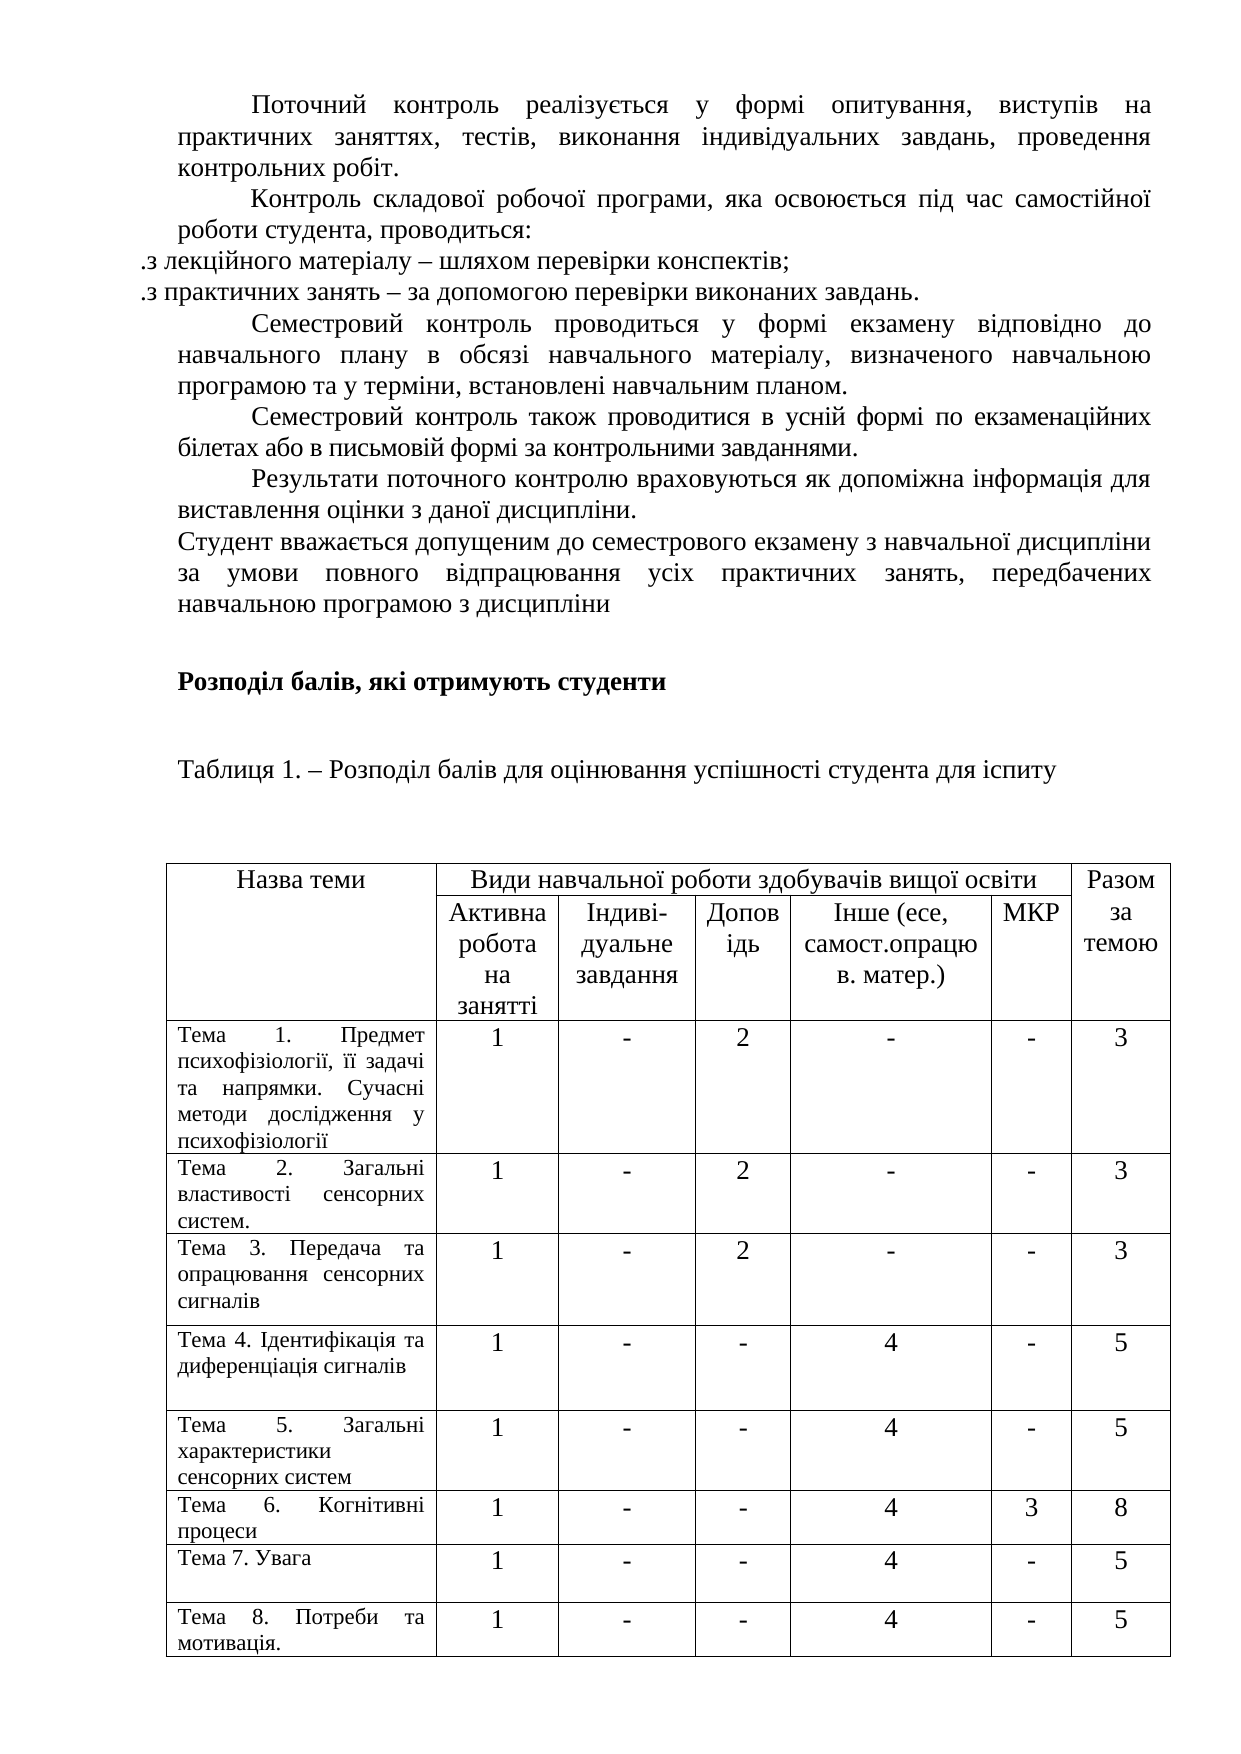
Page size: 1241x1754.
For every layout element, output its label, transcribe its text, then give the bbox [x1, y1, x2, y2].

table_cell 1 [437, 1154, 558, 1233]
table_cell - [992, 1603, 1071, 1656]
table_cell - [559, 1603, 695, 1656]
table_cell Тема 4. Ідентифікація та диференціація сигналів [167, 1326, 436, 1409]
table_cell Тема 5. Загальні характеристики сенсорних систем [167, 1411, 436, 1490]
table_cell 5 [1072, 1545, 1170, 1602]
table_cell 1 [437, 1021, 558, 1153]
table_cell 1 [437, 1234, 558, 1325]
text Студент вважається допущеним до семестрового екзамену з навчальної дисципліни за умови повного відпрацювання усіх практичних занять, передбачених навчальною програмою з дисципліни [177, 525, 1152, 618]
table_cell - [992, 1234, 1071, 1325]
text Семестровий контроль проводиться у формі екзамену відповідно до навчального плану в обсязі навчального матеріалу, визначеного навчальною програмою та у терміни, встановлені навчальним планом. [177, 307, 1152, 400]
table_cell 2 [696, 1021, 790, 1153]
table_cell Тема 6. Когнітивні процеси [167, 1491, 436, 1543]
table_cell Активна робота на занятті [437, 896, 558, 1020]
table_cell - [696, 1545, 790, 1602]
table_cell - [559, 1491, 695, 1543]
table_cell - [791, 1234, 991, 1325]
list з практичних занять – за допомогою перевірки виконаних завдань. [140, 276, 1152, 307]
table_cell 4 [791, 1491, 991, 1543]
table_cell - [559, 1326, 695, 1409]
table_cell Тема 2. Загальні властивості сенсорних систем. [167, 1154, 436, 1233]
table_cell 1 [437, 1491, 558, 1543]
table_cell 4 [791, 1411, 991, 1490]
table_cell 4 [791, 1603, 991, 1656]
table_cell Тема 7. Увага [167, 1545, 436, 1602]
table_header Види навчальної роботи здобувачів вищої освіти [437, 864, 1071, 894]
table_cell - [992, 1411, 1071, 1490]
table_cell - [992, 1021, 1071, 1153]
table_cell 8 [1072, 1491, 1170, 1543]
text Контроль складової робочої програми, яка освоюється під час самостійної роботи студента, проводиться: [177, 182, 1152, 244]
table_cell 5 [1072, 1411, 1170, 1490]
table_cell Тема 1. Предмет психофізіології, її задачі та напрямки. Сучасні методи дослідження у психофізіології [167, 1021, 436, 1153]
table_cell Індиві-дуальне завдання [559, 896, 695, 1020]
text Результати поточного контролю враховуються як допоміжна інформація для виставлення оцінки з даної дисципліни. [177, 462, 1152, 525]
table_cell 3 [1072, 1154, 1170, 1233]
table_cell - [559, 1234, 695, 1325]
table_cell - [696, 1491, 790, 1543]
text Поточний контроль реалізується у формі опитування, виступів на практичних заняттях, тестів, виконання індивідуальних завдань, проведення контрольних робіт. [177, 89, 1152, 182]
table_cell 1 [437, 1326, 558, 1409]
table_cell Тема 3. Передача та опрацювання сенсорних сигналів [167, 1234, 436, 1325]
table_cell - [992, 1154, 1071, 1233]
table_cell Інше (есе, самост.опрацюв. матер.) [791, 896, 991, 1020]
table_cell 3 [992, 1491, 1071, 1543]
table_cell Доповідь [696, 896, 790, 1020]
table_cell МКР [992, 896, 1071, 1020]
table_cell - [559, 1411, 695, 1490]
text Розподіл балів, які отримують студенти [177, 665, 1152, 696]
text Таблиця 1. – Розподіл балів для оцінювання успішності студента для іспиту [177, 753, 1152, 784]
table_cell 1 [437, 1603, 558, 1656]
table_cell - [992, 1326, 1071, 1409]
table_cell 5 [1072, 1603, 1170, 1656]
table_cell 1 [437, 1545, 558, 1602]
table_cell 4 [791, 1545, 991, 1602]
table_cell - [791, 1021, 991, 1153]
text Семестровий контроль також проводитися в усній формі по екзаменаційних білетах або в письмовій формі за контрольними завданнями. [177, 400, 1152, 462]
list з лекційного матеріалу – шляхом перевірки конспектів; [140, 244, 1152, 276]
table_cell - [696, 1411, 790, 1490]
table_cell 5 [1072, 1326, 1170, 1409]
table_cell - [559, 1021, 695, 1153]
table_header Разом за темою [1072, 864, 1170, 1020]
table_cell - [559, 1154, 695, 1233]
table_cell 3 [1072, 1021, 1170, 1153]
table_cell - [696, 1326, 790, 1409]
table_cell 4 [791, 1326, 991, 1409]
table_cell Тема 8. Потреби та мотивація. [167, 1603, 436, 1656]
table_cell - [696, 1603, 790, 1656]
table_cell - [992, 1545, 1071, 1602]
table_cell 3 [1072, 1234, 1170, 1325]
table_cell - [559, 1545, 695, 1602]
table_cell - [791, 1154, 991, 1233]
table_header Назва теми [167, 864, 436, 1020]
table_cell 1 [437, 1411, 558, 1490]
table_cell 2 [696, 1234, 790, 1325]
table_cell 2 [696, 1154, 790, 1233]
